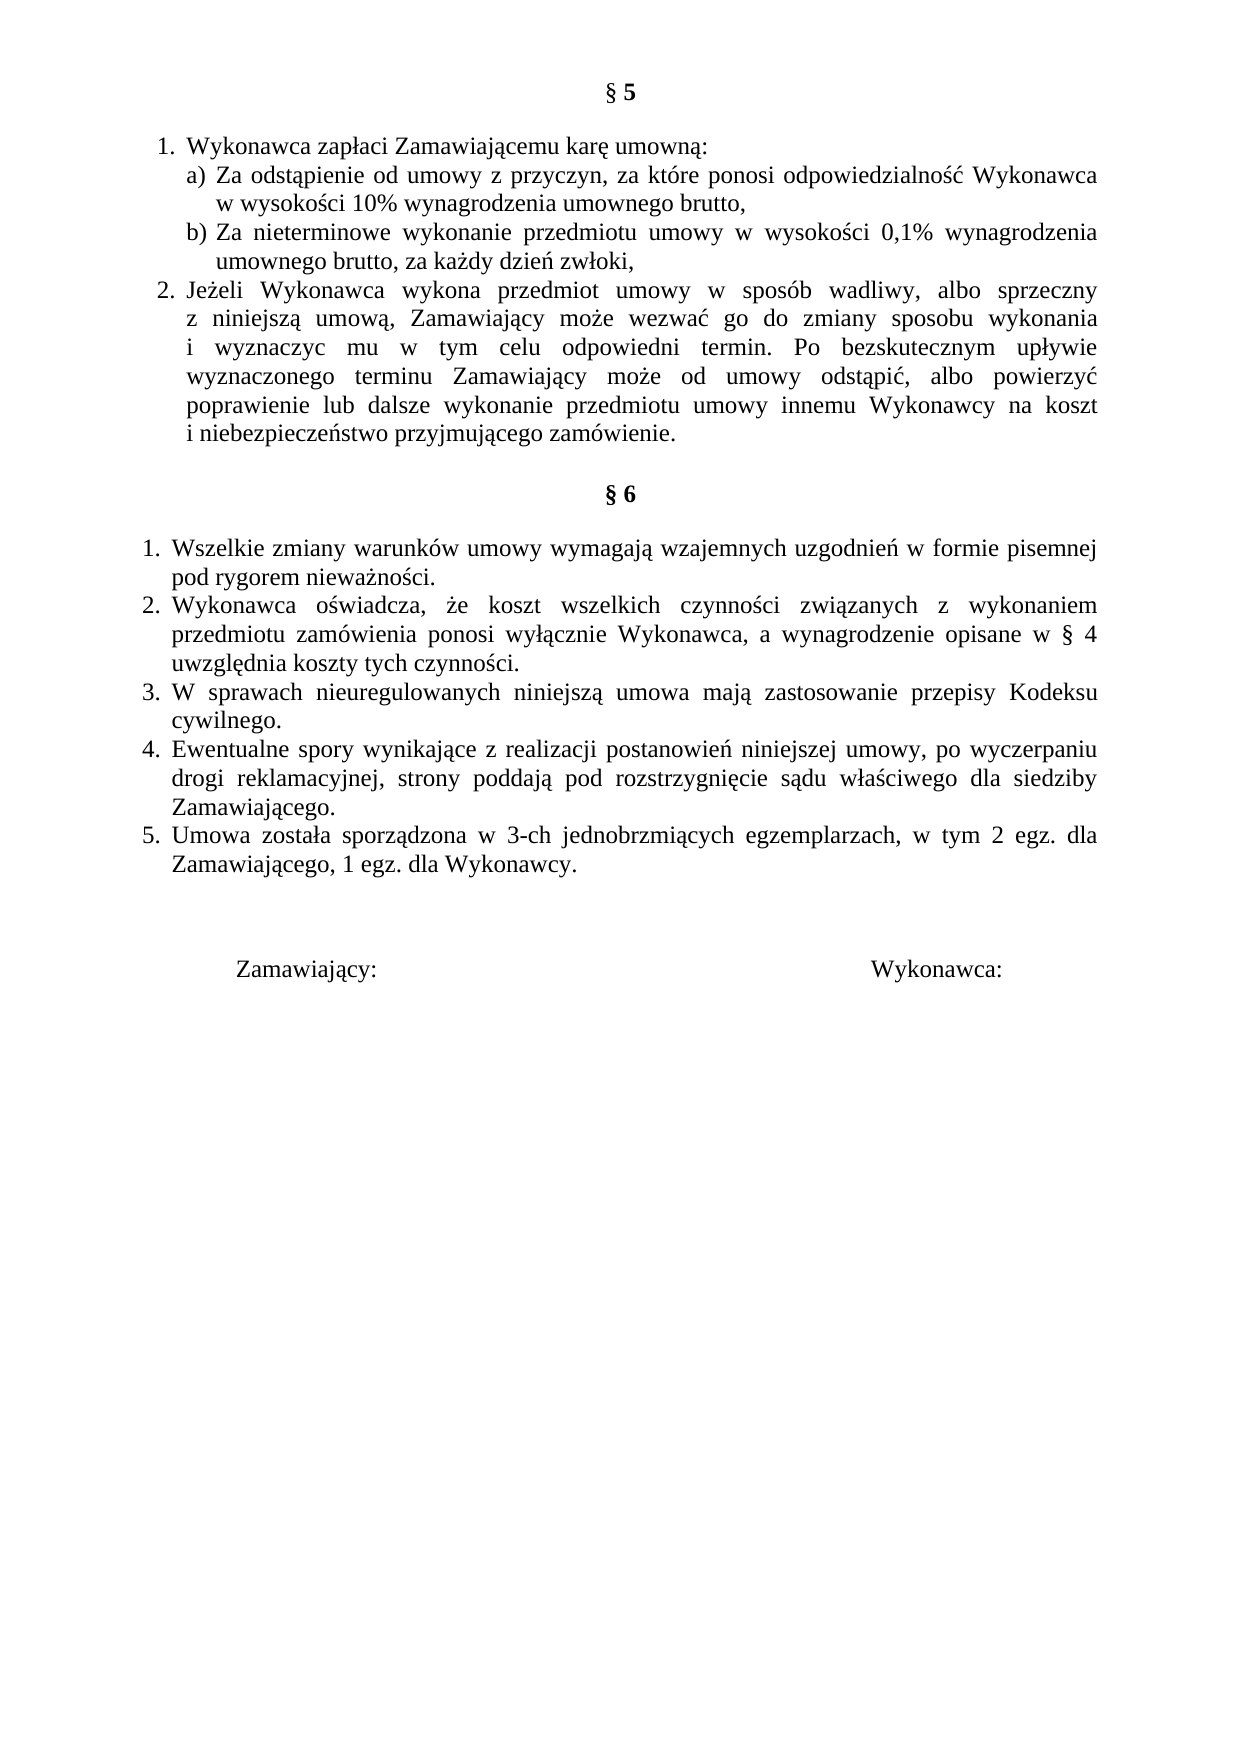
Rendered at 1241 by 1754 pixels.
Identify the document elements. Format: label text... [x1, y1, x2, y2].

text 6 [142, 479, 1098, 508]
list Wykonawca oświadcza, że koszt wszelkich czynności związanych z wykonaniem przedmiotu zamówienia ponosi wyłącznie Wykonawca, a wynagrodzenie opisane w § 4 uwzględnia koszty tych czynności. [142, 591, 1098, 677]
list Za odstąpienie od umowy z przyczyn, za które ponosi odpowiedzialność Wykonawca w wysokości 10% wynagrodzenia umownego brutto, [186, 160, 1098, 217]
list Wykonawca zapłaci Zamawiającemu karę umowną: [157, 131, 1098, 160]
list Wszelkie zmiany warunków umowy wymagają wzajemnych uzgodnień w formie pisemnej pod rygorem nieważności. [142, 533, 1098, 591]
list Za nieterminowe wykonanie przedmiotu umowy w wysokości 0,1% wynagrodzenia umownego brutto, za każdy dzień zwłoki, [186, 217, 1098, 275]
list Umowa została sporządzona w 3-ch jednobrzmiących egzemplarzach, w tym 2 egz. dla Zamawiającego, 1 egz. dla Wykonawcy. [142, 821, 1098, 878]
list Ewentualne spory wynikające z realizacji postanowień niniejszej umowy, po wyczerpaniu drogi reklamacyjnej, strony poddają pod rozstrzygnięcie sądu właściwego dla siedziby Zamawiającego. [142, 734, 1098, 821]
list Jeżeli Wykonawca wykona przedmiot umowy w sposób wadliwy, albo sprzeczny z niniejszą umową, Zamawiający może wezwać go do zmiany sposobu wykonania i wyznaczyc mu w tym celu odpowiedni termin. Po bezskutecznym upływie wyznaczonego terminu Zamawiający może od umowy odstąpić, albo powierzyć poprawienie lub dalsze wykonanie przedmiotu umowy innemu Wykonawcy na koszt i niebezpieczeństwo przyjmującego zamówienie. [157, 275, 1098, 447]
text 5 [142, 77, 1098, 106]
list W sprawach nieuregulowanych niniejszą umowa mają zastosowanie przepisy Kodeksu cywilnego. [142, 677, 1098, 734]
text Zamawiający: Wykonawca: [142, 954, 1098, 983]
